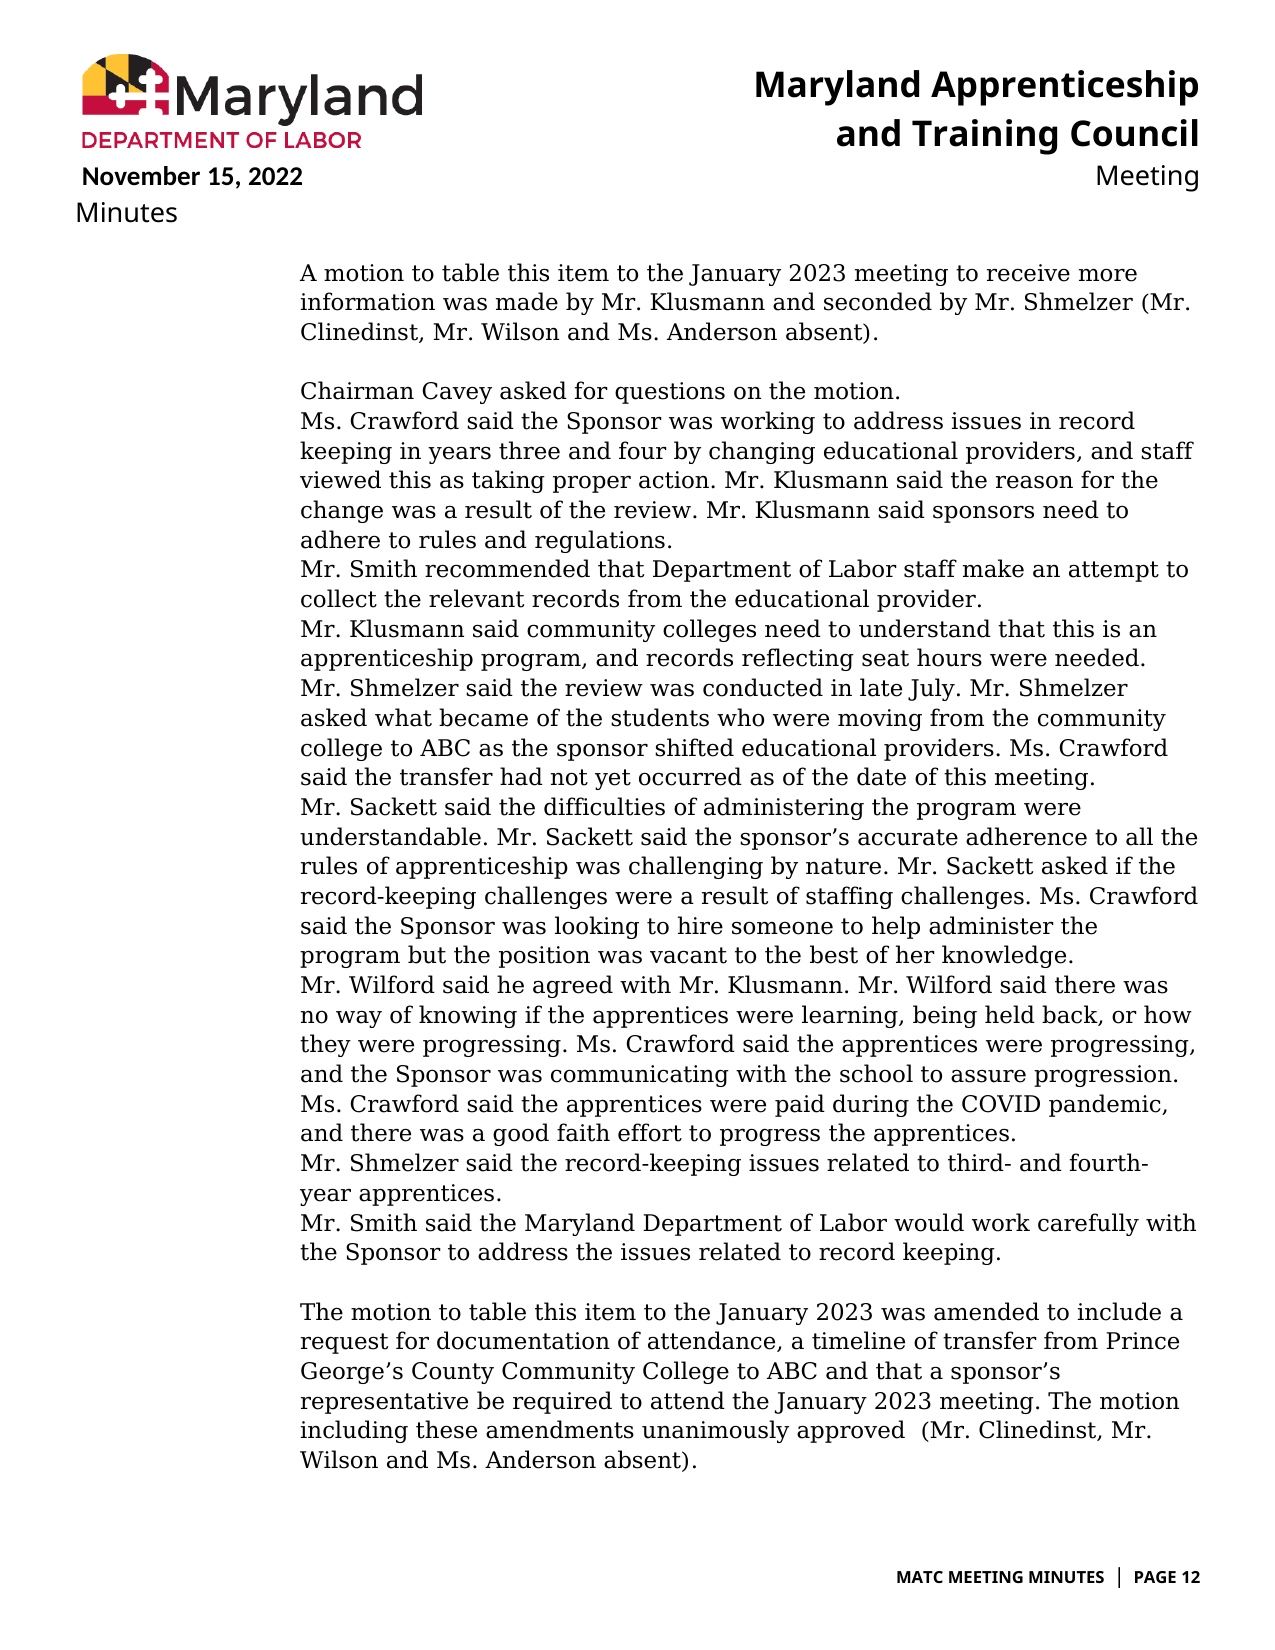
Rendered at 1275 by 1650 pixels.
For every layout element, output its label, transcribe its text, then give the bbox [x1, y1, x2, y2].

text Ms. Crawford said the Sponsor was working to address issues in record keeping in years three and four by changing educational providers, and staff viewed this as taking proper action. Mr. Klusmann said the reason for the change was a result of the review. Mr. Klusmann said sponsors need to adhere to rules and regulations. [225, 407, 1200, 553]
text The motion to table this item to the January 2023 was amended to include a request for documentation of attendance, a timeline of transfer from Prince George’s County Community College to ABC and that a sponsor’s representative be required to attend the January 2023 meeting. The motion including these amendments unanimously approved (Mr. Clinedinst, Mr. Wilson and Ms. Anderson absent). [225, 1297, 1200, 1473]
text Mr. Shmelzer said the review was conducted in late July. Mr. Shmelzer asked what became of the students who were moving from the community college to ABC as the sponsor shifted educational providers. Ms. Crawford said the transfer had not yet occurred as of the date of this meeting. [225, 674, 1200, 790]
text Mr. Wilford said he agreed with Mr. Klusmann. Mr. Wilford said there was no way of knowing if the apprentices were learning, being held back, or how they were progressing. Ms. Crawford said the apprentices were progressing, and the Sponsor was communicating with the school to assure progression. Ms. Crawford said the apprentices were paid during the COVID pandemic, and there was a good faith effort to progress the apprentices. [225, 971, 1200, 1147]
text A motion to table this item to the January 2023 meeting to receive more information was made by Mr. Klusmann and seconded by Mr. Shmelzer (Mr. Clinedinst, Mr. Wilson and Ms. Anderson absent). [225, 258, 1200, 345]
text Mr. Smith recommended that Department of Labor staff make an attempt to collect the relevant records from the educational provider. [225, 555, 1200, 612]
text Mr. Shmelzer said the record-keeping issues related to third- and fourth-year apprentices. [225, 1149, 1200, 1206]
text Mr. Klusmann said community colleges need to understand that this is an apprenticeship program, and records reflecting seat hours were needed. [225, 614, 1200, 672]
text Mr. Sackett said the difficulties of administering the program were understandable. Mr. Sackett said the sponsor’s accurate adherence to all the rules of apprenticeship was challenging by nature. Mr. Sackett asked if the record-keeping challenges were a result of staffing challenges. Ms. Crawford said the Sponsor was looking to hire someone to help administer the program but the position was vacant to the best of her knowledge. [225, 793, 1200, 968]
picture [75, 48, 425, 151]
text Chairman Cavey asked for questions on the motion. [225, 377, 1200, 404]
text Mr. Smith said the Maryland Department of Labor would work carefully with the Sponsor to address the issues related to record keeping. [225, 1208, 1200, 1265]
